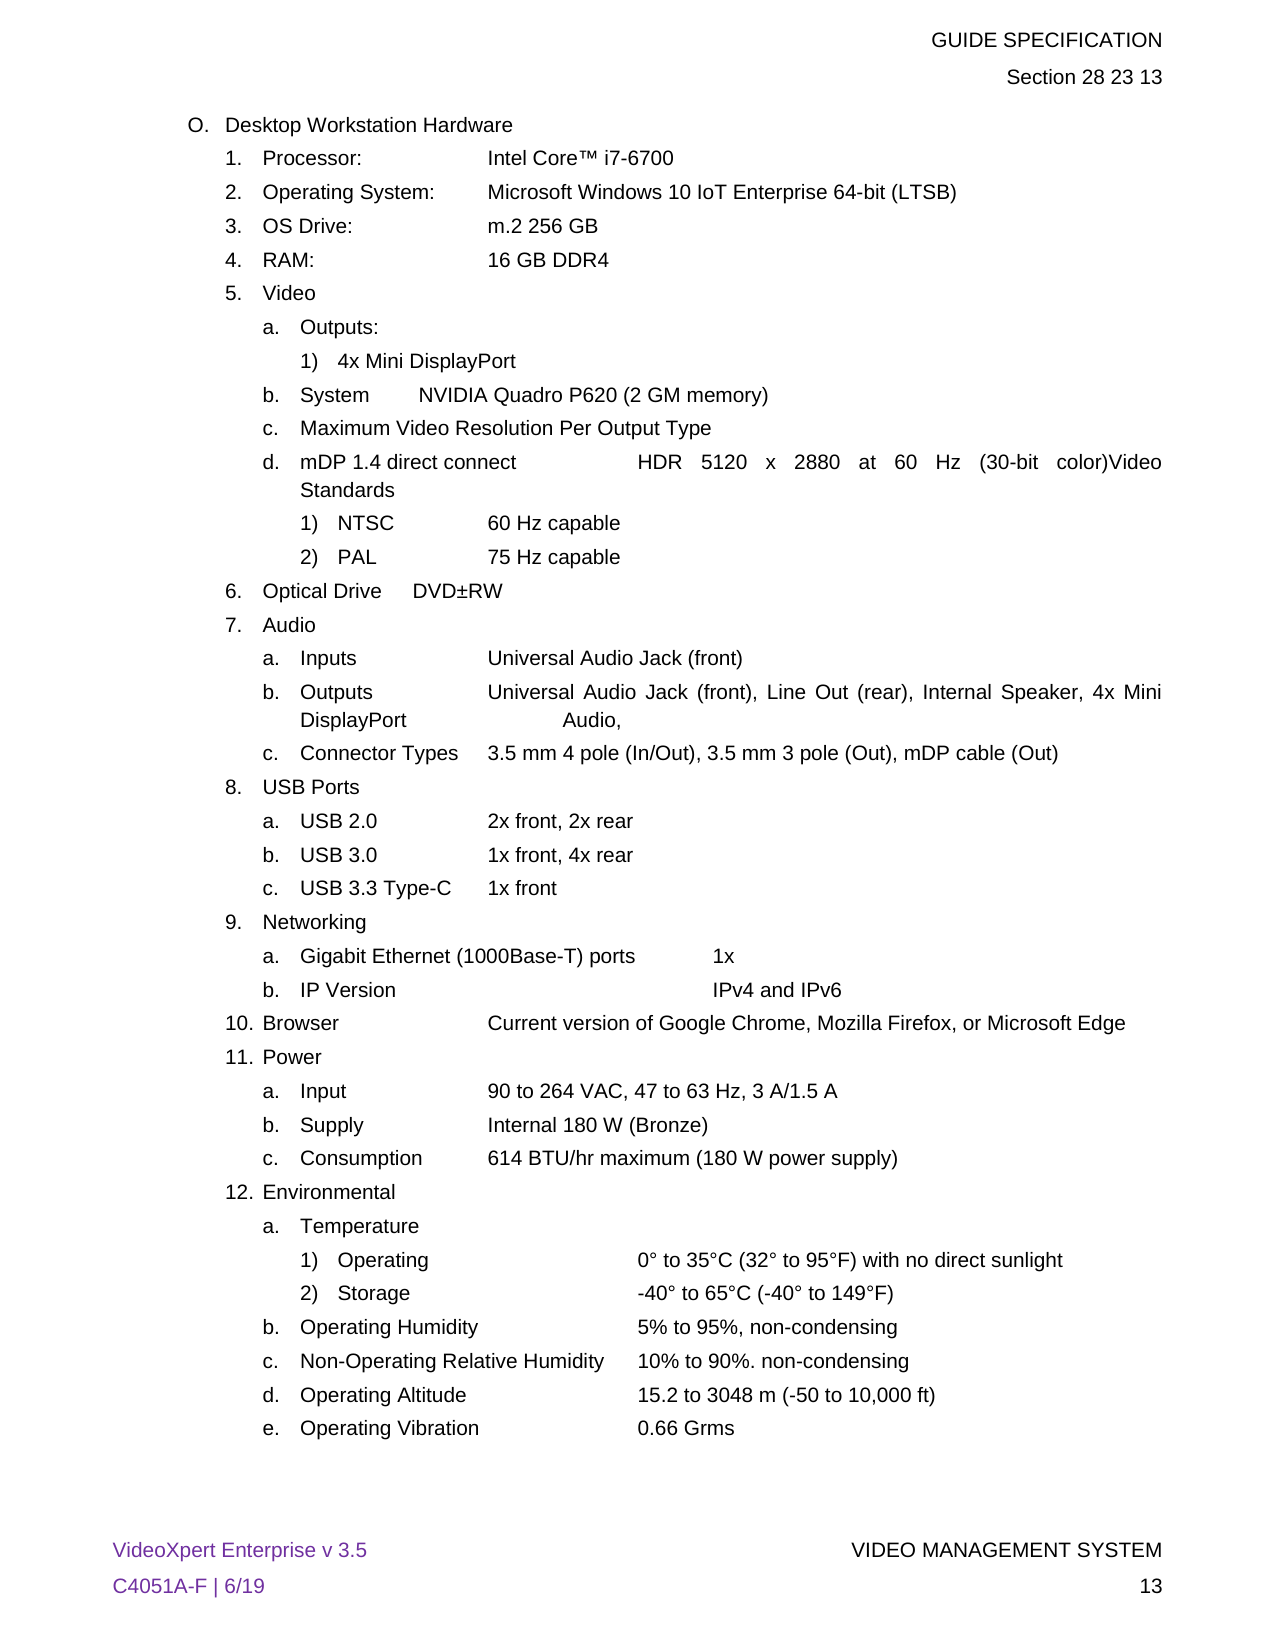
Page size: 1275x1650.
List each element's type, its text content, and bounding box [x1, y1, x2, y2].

list Connector Types 3.5 mm 4 pole (In/Out), 3.5 mm 3 pole (Out), mDP cable (Out) [262, 741, 1162, 765]
list OS Drive: m.2 256 GB [225, 214, 1162, 238]
list USB Ports [225, 775, 1162, 799]
list Non-Operating Relative Humidity 10% to 90%. non-condensing [262, 1349, 1162, 1373]
list Supply Internal 180 W (Bronze) [262, 1112, 1162, 1136]
list Consumption 614 BTU/hr maximum (180 W power supply) [262, 1146, 1162, 1170]
list Operating Altitude 15.2 to 3048 m (-50 to 10,000 ft) [262, 1382, 1162, 1406]
list PAL 75 Hz capable [300, 545, 1162, 569]
list RAM: 16 GB DDR4 [225, 247, 1162, 271]
list Storage -40° to 65°C (-40° to 149°F) [300, 1281, 1162, 1305]
list Operating 0° to 35°C (32° to 95°F) with no direct sunlight [300, 1247, 1162, 1271]
list Gigabit Ethernet (1000Base-T) ports 1x [262, 944, 1162, 968]
list Processor: Intel Core™ i7-6700 [225, 146, 1162, 170]
list Audio [225, 612, 1162, 636]
list Outputs: [262, 315, 1162, 339]
list Input 90 to 264 VAC, 47 to 63 Hz, 3 A/1.5 A [262, 1079, 1162, 1103]
list Video [225, 281, 1162, 305]
list Maximum Video Resolution Per Output Type [262, 416, 1162, 440]
list Operating Vibration 0.66 Grms [262, 1416, 1162, 1440]
list Operating System: Microsoft Windows 10 IoT Enterprise 64-bit (LTSB) [225, 180, 1162, 204]
list USB 3.3 Type-C 1x front [262, 876, 1162, 900]
list mDP 1.4 direct connect HDR 5120 x 2880 at 60 Hz (30-bit color)Video Standards [262, 450, 1162, 501]
list Desktop Workstation Hardware [187, 112, 1162, 136]
list 4x Mini DisplayPort [300, 349, 1162, 373]
list NTSC 60 Hz capable [300, 511, 1162, 535]
list Optical Drive DVD±RW [225, 579, 1162, 603]
list Browser Current version of Google Chrome, Mozilla Firefox, or Microsoft Edge [225, 1011, 1162, 1035]
list Outputs Universal Audio Jack (front), Line Out (rear), Internal Speaker, 4x Mini DisplayPort Audio, [262, 680, 1162, 731]
list Operating Humidity 5% to 95%, non-condensing [262, 1315, 1162, 1339]
list Temperature [262, 1214, 1162, 1238]
list Networking [225, 910, 1162, 934]
list USB 2.0 2x front, 2x rear [262, 809, 1162, 833]
list System NVIDIA Quadro P620 (2 GM memory) [262, 382, 1162, 406]
list Inputs Universal Audio Jack (front) [262, 646, 1162, 670]
list Power [225, 1045, 1162, 1069]
list IP Version IPv4 and IPv6 [262, 977, 1162, 1001]
list Environmental [225, 1180, 1162, 1204]
list USB 3.0 1x front, 4x rear [262, 842, 1162, 866]
